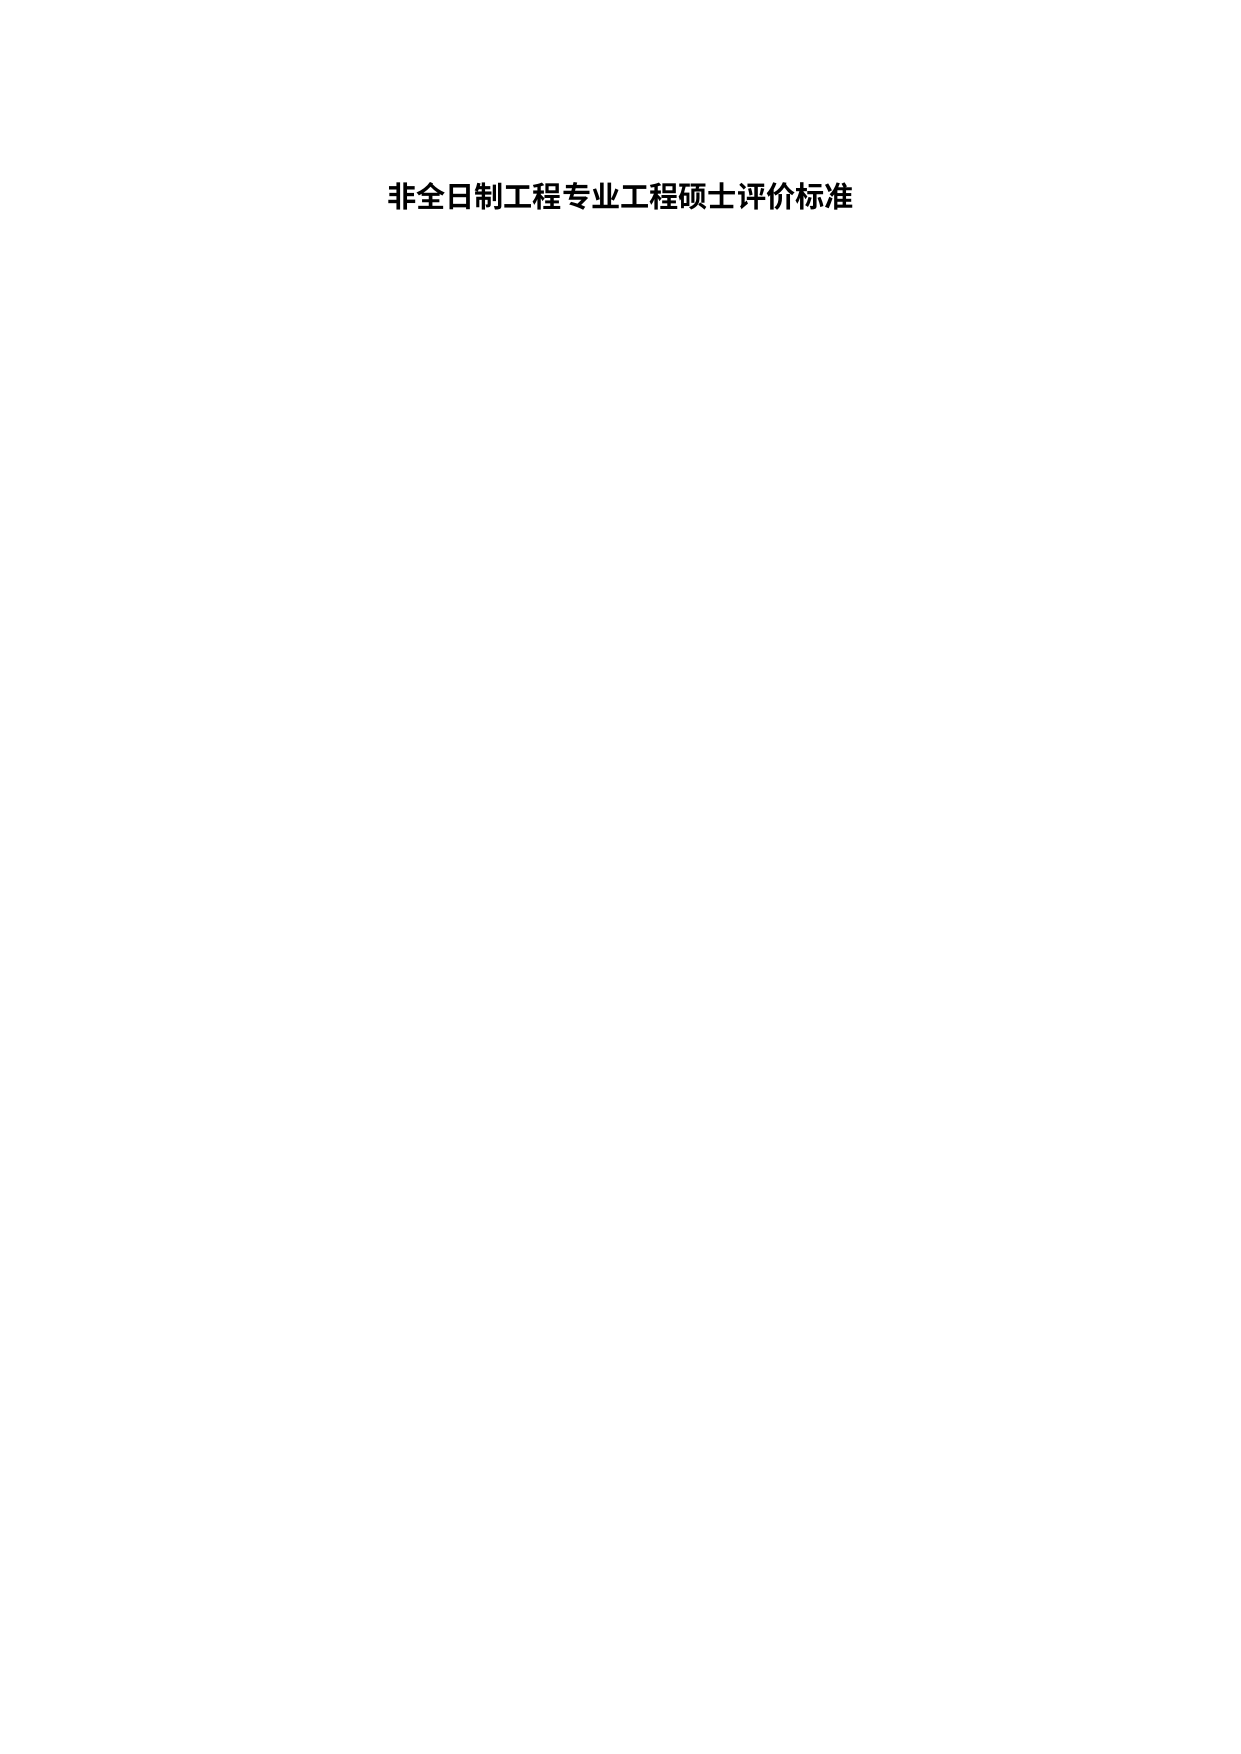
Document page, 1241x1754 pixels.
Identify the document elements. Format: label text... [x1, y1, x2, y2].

text 非全日制工程专业工程硕士评价标准 [187, 162, 1053, 227]
